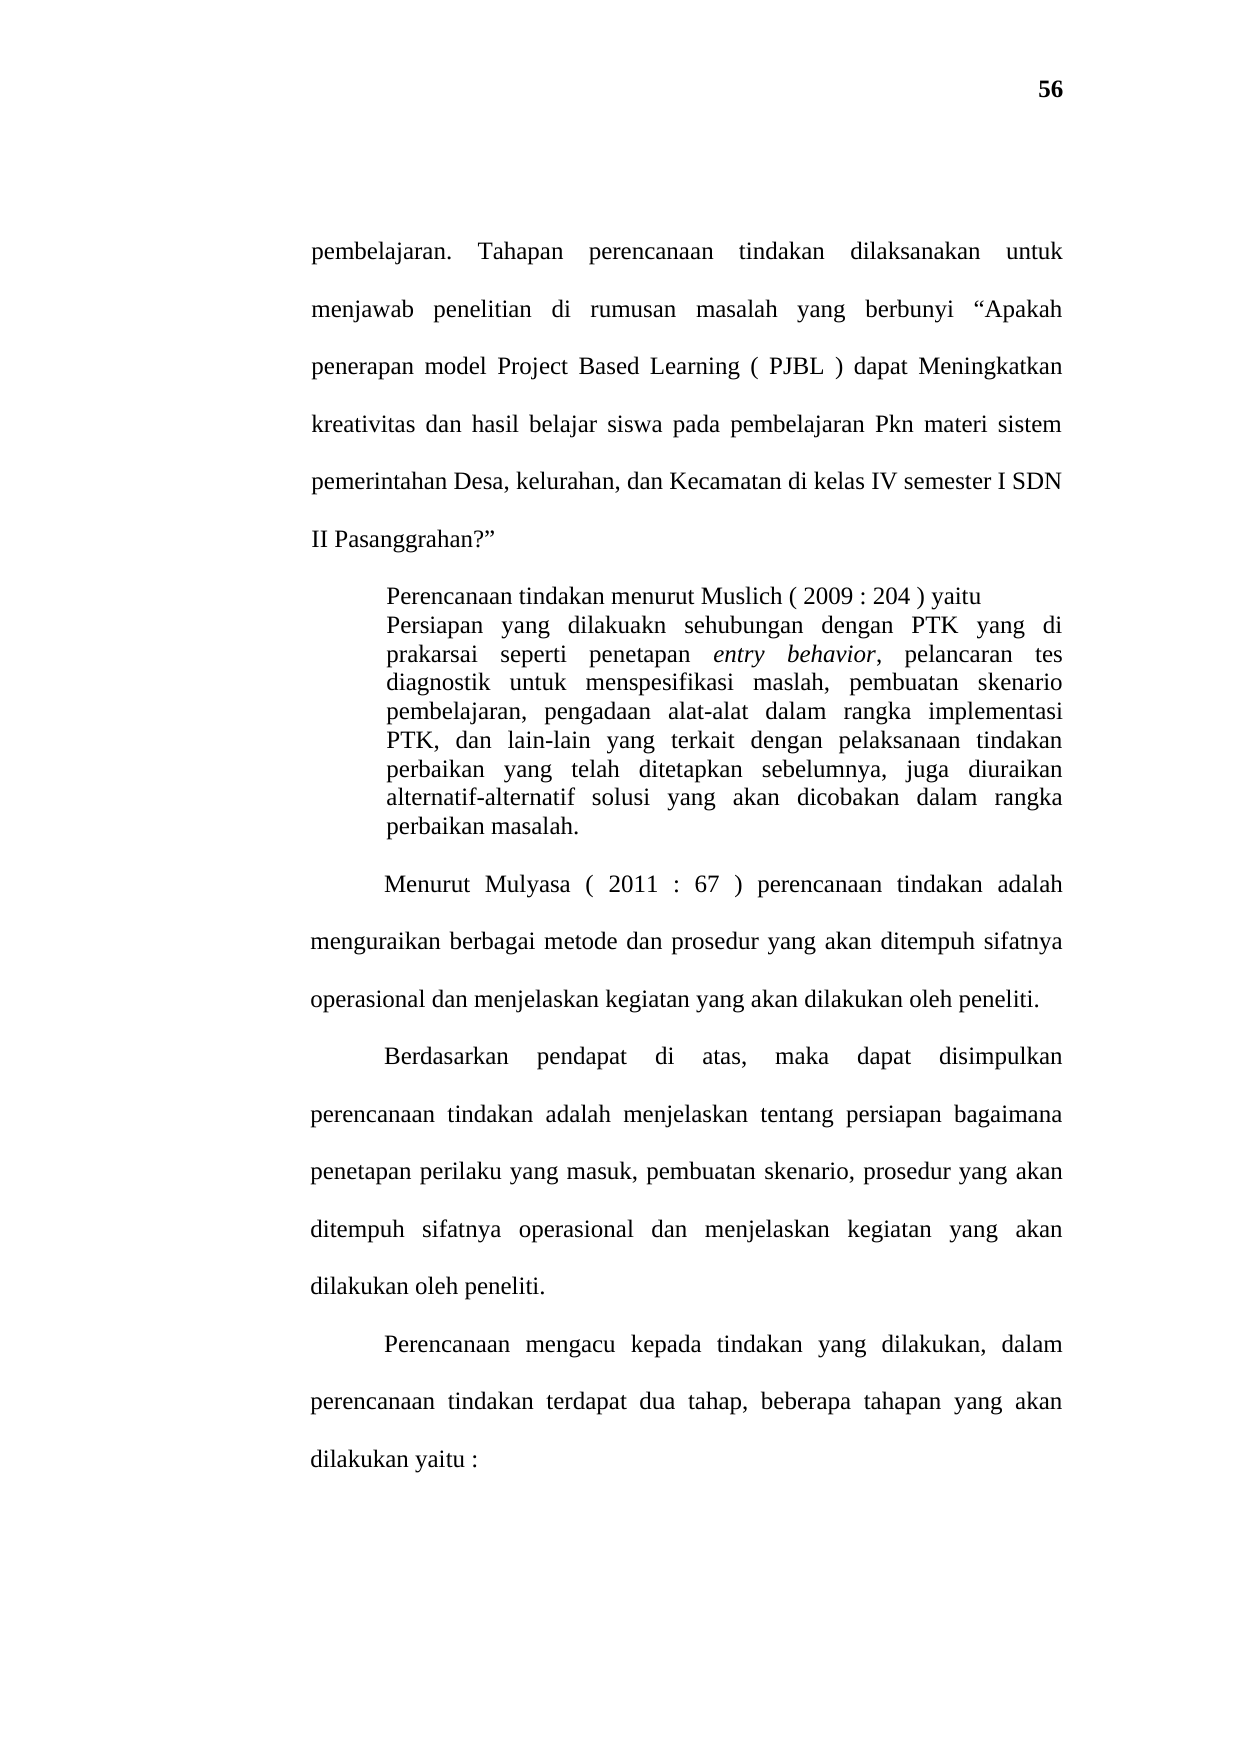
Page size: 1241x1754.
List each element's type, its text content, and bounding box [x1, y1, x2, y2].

list Persiapan yang dilakuakn sehubungan dengan PTK yang di prakarsai seperti penetapan entry behavior, pelancaran tes diagnostik untuk menspesifikasi maslah, pembuatan skenario pembelajaran, pengadaan alat-alat dalam rangka implementasi PTK, dan lain-lain yang terkait dengan pelaksanaan tindakan perbaikan yang telah ditetapkan sebelumnya, juga diuraikan alternatif-alternatif solusi yang akan dicobakan dalam rangka perbaikan masalah. [386, 610, 1063, 840]
text Perencanaan mengacu kepada tindakan yang dilakukan, dalam perencanaan tindakan terdapat dua tahap, beberapa tahapan yang akan dilakukan yaitu : [310, 1329, 1063, 1472]
text Berdasarkan pendapat di atas, maka dapat disimpulkan perencanaan tindakan adalah menjelaskan tentang persiapan bagaimana penetapan perilaku yang masuk, pembuatan skenario, prosedur yang akan ditempuh sifatnya operasional dan menjelaskan kegiatan yang akan dilakukan oleh peneliti. [310, 1041, 1063, 1300]
list Perencanaan tindakan menurut Muslich ( 2009 : 204 ) yaitu [311, 581, 1063, 610]
text Menurut Mulyasa ( 2011 : 67 ) perencanaan tindakan adalah menguraikan berbagai metode dan prosedur yang akan ditempuh sifatnya operasional dan menjelaskan kegiatan yang akan dilakukan oleh peneliti. [310, 869, 1063, 1012]
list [311, 236, 1063, 552]
